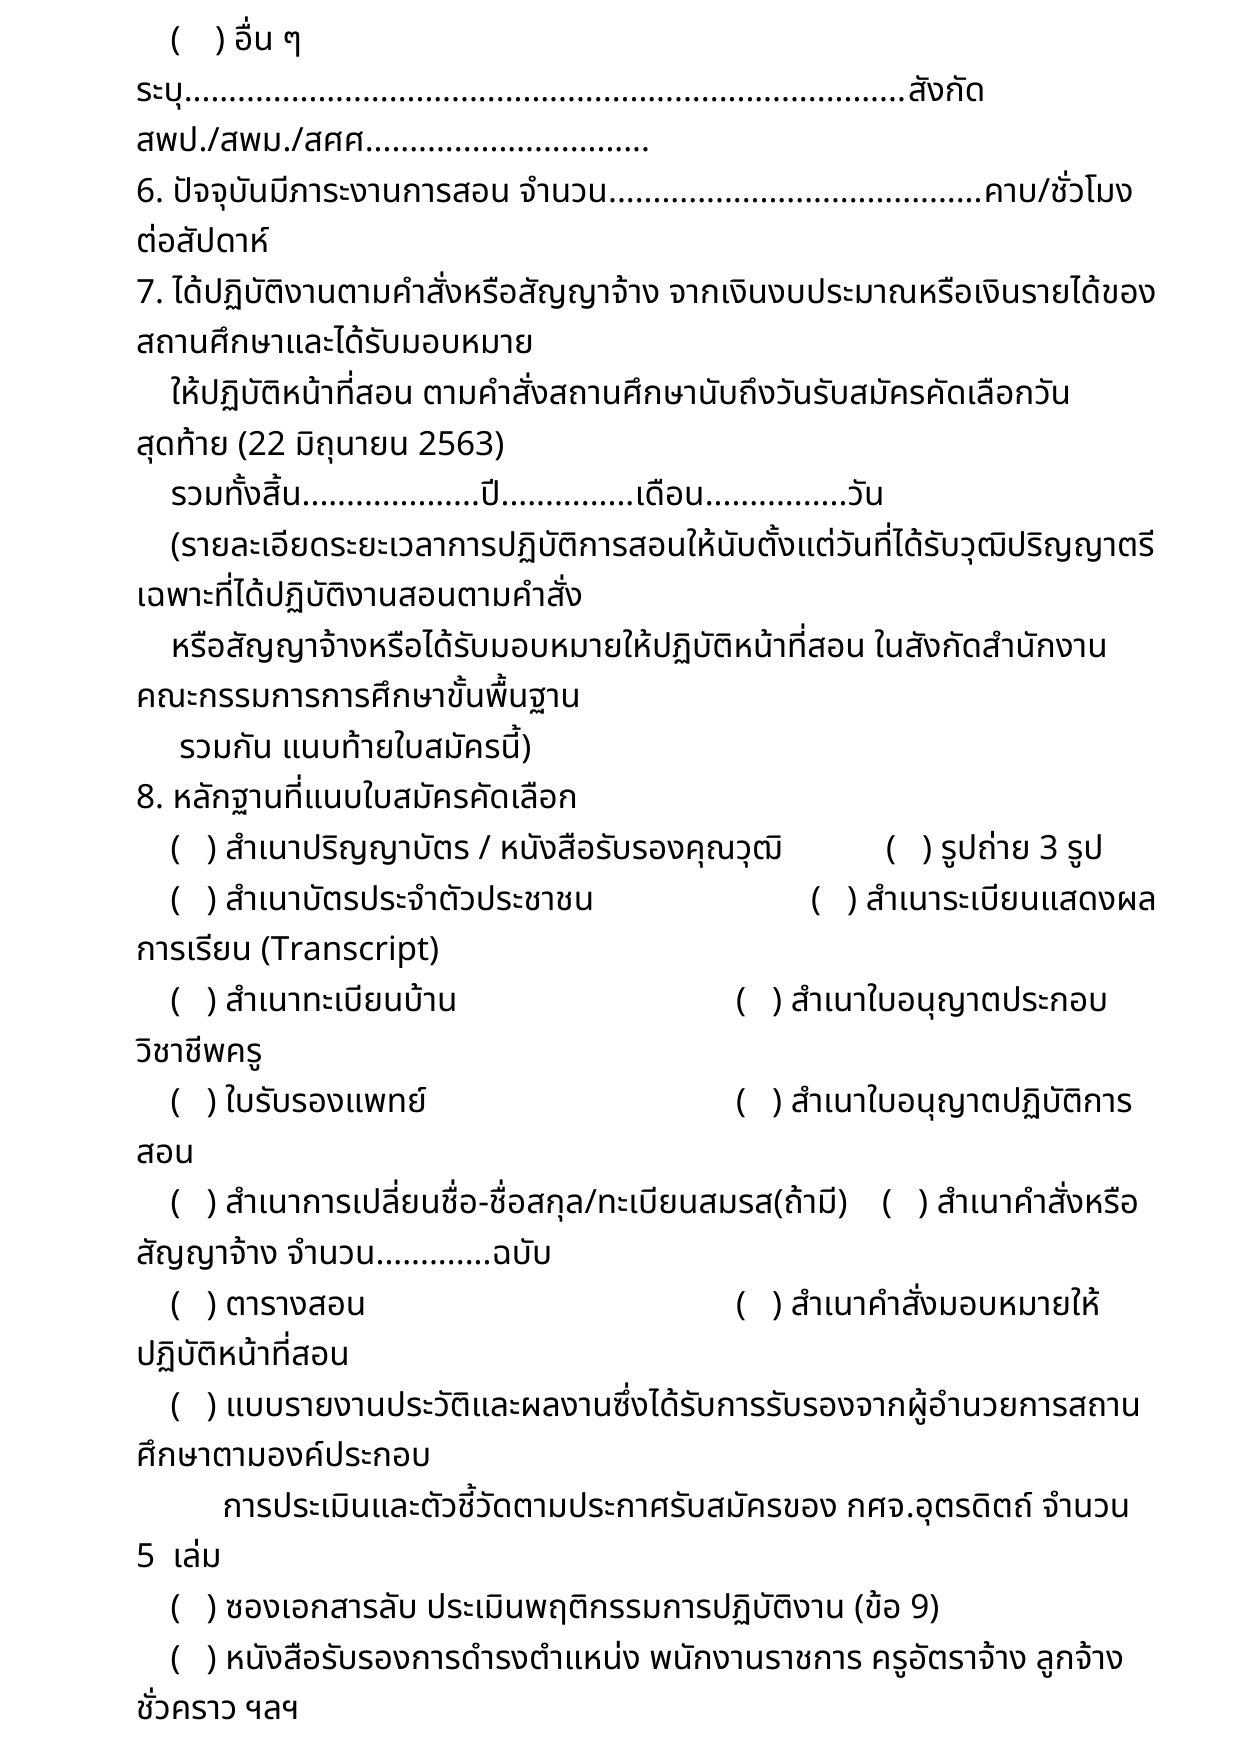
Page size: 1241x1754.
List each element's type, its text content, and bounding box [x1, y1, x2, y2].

text ( ) อื่น ๆ ระบุ.................................................................................สังกัด สพป./สพม./สศศ................................ 6. ปัจจุบันมีภาระงานการสอน จำนวน..........................................คาบ/ชั่วโมงต่อสัปดาห์ 7. ได้ปฏิบัติงานตามคำสั่งหรือสัญญาจ้าง จากเงินงบประมาณหรือเงินรายได้ของสถานศึกษาและได้รับมอบหมาย ให้ปฏิบัติหน้าที่สอน ตามคำสั่งสถานศึกษานับถึงวันรับสมัครคัดเลือกวันสุดท้าย (22 มิถุนายน 2563) รวมทั้งสิ้น....................ปี...............เดือน................วัน (รายละเอียดระยะเวลาการปฏิบัติการสอนให้นับตั้งแต่วันที่ได้รับวุฒิปริญญาตรีเฉพาะที่ได้ปฏิบัติงานสอนตามคำสั่ง หรือสัญญาจ้างหรือได้รับมอบหมายให้ปฏิบัติหน้าที่สอน ในสังกัดสำนักงานคณะกรรมการการศึกษาขั้นพื้นฐาน [136, 15, 1157, 723]
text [136, 723, 1157, 1734]
